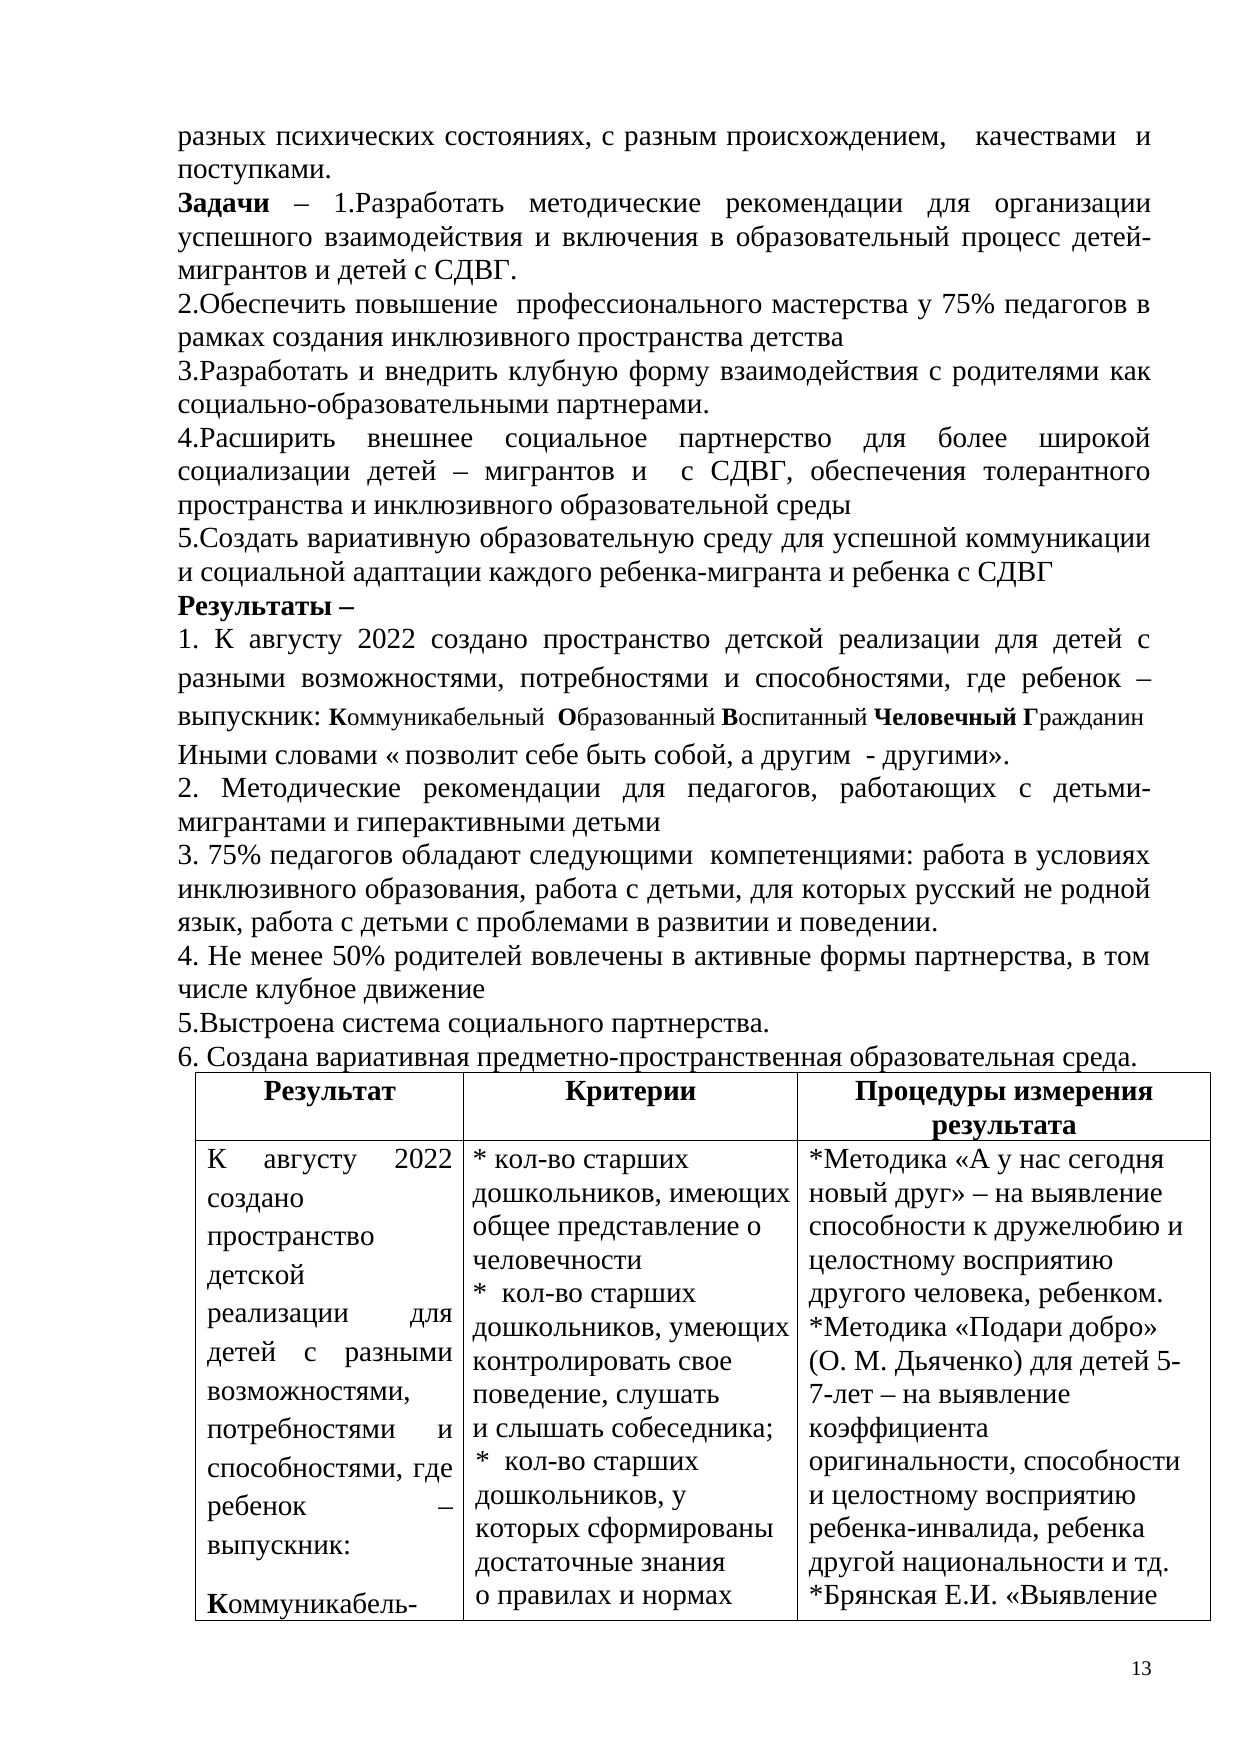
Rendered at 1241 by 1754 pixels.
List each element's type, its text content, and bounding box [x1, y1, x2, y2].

table_header Результат [196, 1073, 463, 1140]
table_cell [798, 1141, 1210, 1620]
text 2. Методические рекомендации для педагогов, работающих с детьми-мигрантами и гиперактивными детьми [177, 770, 1152, 837]
text 5.Создать вариативную образовательную среду для успешной коммуникации и социальной адаптации каждого ребенка-мигранта и ребенка с СДВГ [177, 521, 1152, 588]
text Результаты – [177, 588, 1152, 621]
text 4. Не менее 50% родителей вовлечены в активные формы партнерства, в том числе клубное движение [177, 938, 1152, 1005]
table_header Процедуры измерения результата [798, 1073, 1210, 1140]
text Иными словами « позволит себе быть собой, а другим - другими». [177, 737, 1152, 770]
text 6. Создана вариативная предметно-пространственная образовательная среда. [177, 1039, 1152, 1072]
text 3. 75% педагогов обладают следующими компетенциями: работа в условиях инклюзивного образования, работа с детьми, для которых русский не родной язык, работа с детьми с проблемами в развитии и поведении. [177, 837, 1152, 938]
text 2.Обеспечить повышение профессионального мастерства у 75% педагогов в рамках создания инклюзивного пространства детства [177, 286, 1152, 353]
text 3.Разработать и внедрить клубную форму взаимодействия с родителями как социально-образовательными партнерами. [177, 353, 1152, 420]
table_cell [196, 1141, 463, 1620]
text 1. К августу 2022 создано пространство детской реализации для детей с разными возможностями, потребностями и способностями, где ребенок – выпускник: Коммуникабельный Образованный Воспитанный Человечный Гражданин [177, 621, 1152, 732]
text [177, 118, 1152, 185]
text Задачи – 1.Разработать методические рекомендации для организации успешного взаимодействия и включения в образовательный процесс детей-мигрантов и детей с СДВГ. [177, 185, 1152, 286]
text 5.Выстроена система социального партнерства. [177, 1005, 1152, 1039]
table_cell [464, 1141, 797, 1620]
text 4.Расширить внешнее социальное партнерство для более широкой социализации детей – мигрантов и с СДВГ, обеспечения толерантного пространства и инклюзивного образовательной среды [177, 420, 1152, 521]
table_header Критерии [464, 1073, 797, 1140]
